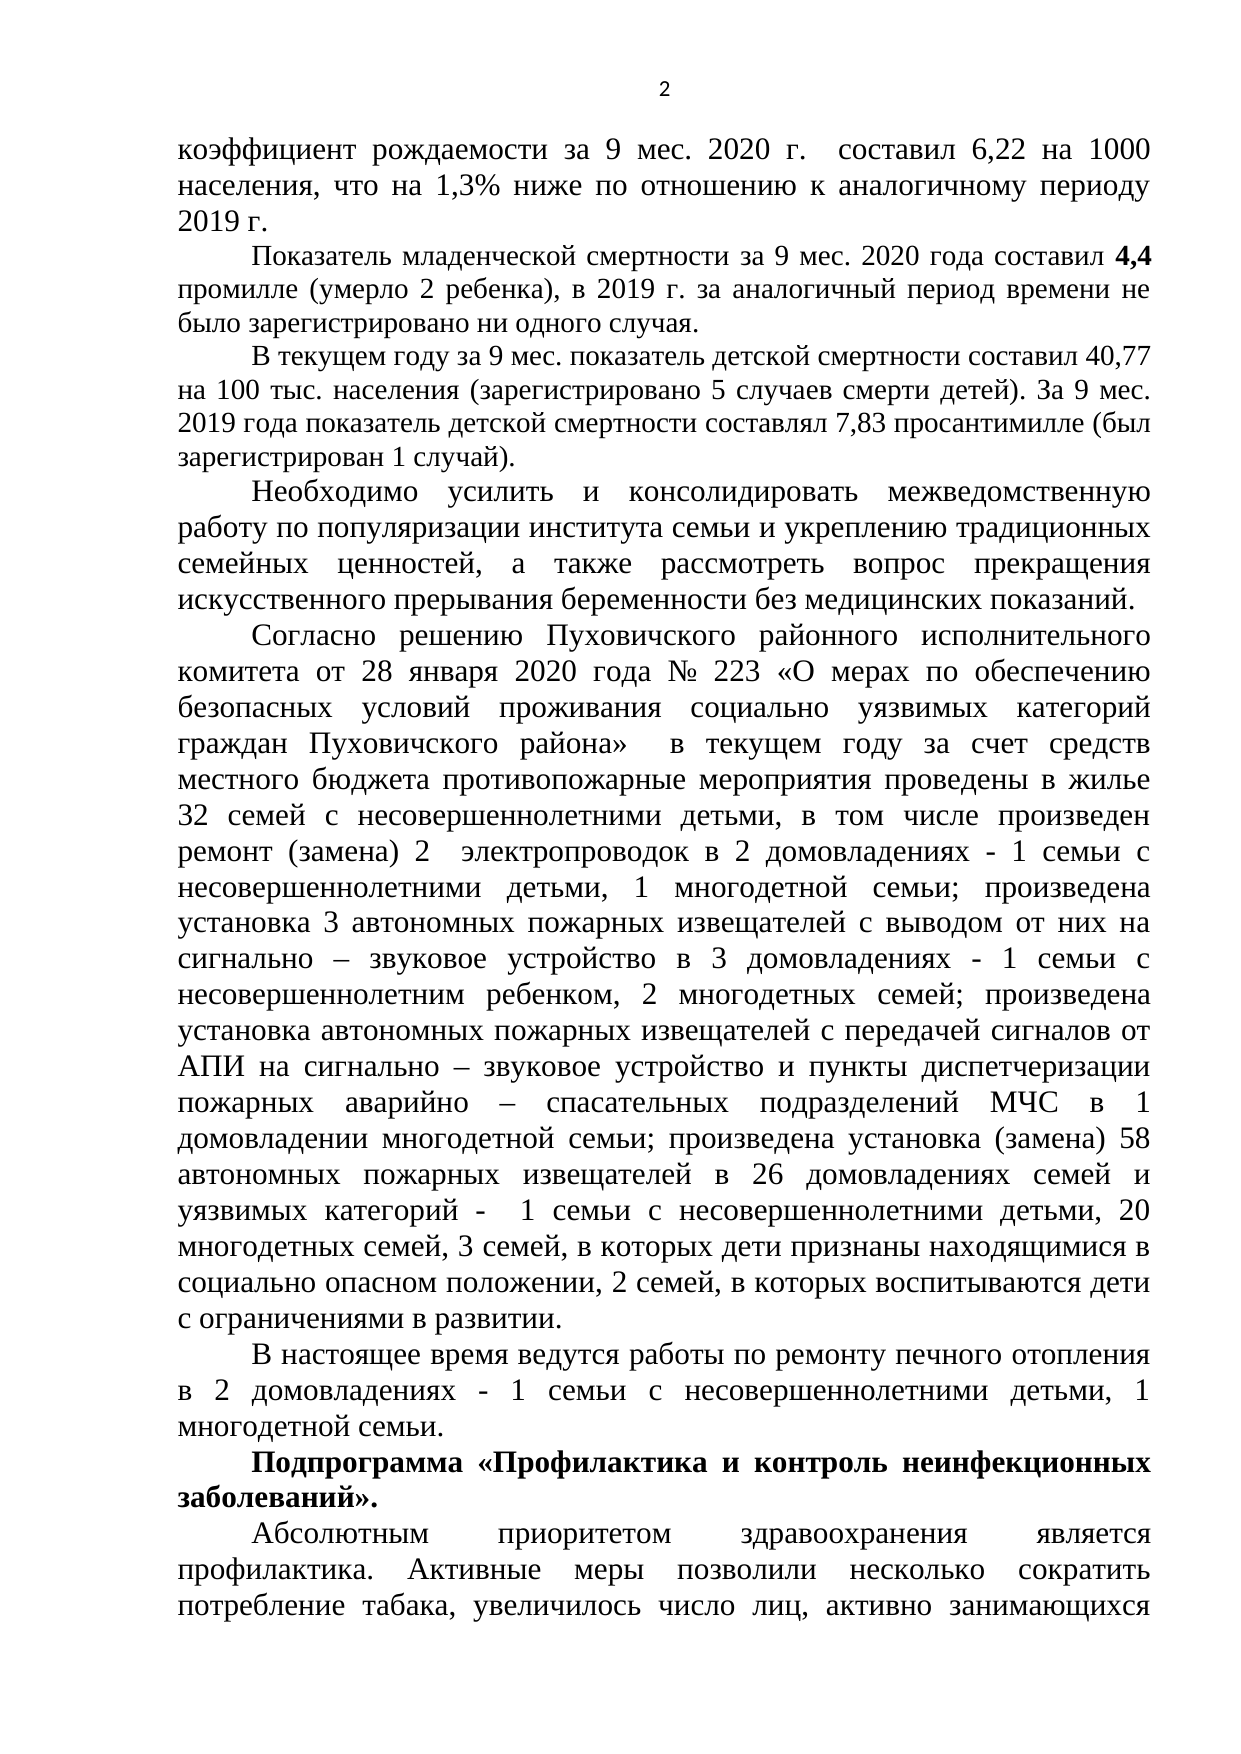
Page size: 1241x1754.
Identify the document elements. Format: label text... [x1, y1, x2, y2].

text Показатель младенческой смертности за 9 мес. 2020 года составил 4,4 промилле (умерло 2 ребенка), в 2019 г. за аналогичный период времени не было зарегистрировано ни одного случая. [177, 238, 1152, 338]
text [177, 130, 1152, 238]
text Необходимо усилить и консолидировать межведомственную работу по популяризации института семьи и укреплению традиционных семейных ценностей, а также рассмотреть вопрос прекращения искусственного прерывания беременности без медицинских показаний. [177, 472, 1152, 616]
text В настоящее время ведутся работы по ремонту печного отопления в 2 домовладениях - 1 семьи с несовершеннолетними детьми, 1 многодетной семьи. [177, 1335, 1152, 1443]
text Подпрограмма «Профилактика и контроль неинфекционных заболеваний». [177, 1443, 1152, 1515]
text Согласно решению Пуховичского районного исполнительного комитета от 28 января 2020 года № 223 «О мерах по обеспечению безопасных условий проживания социально уязвимых категорий граждан Пуховичского района» в текущем году за счет средств местного бюджета противопожарные мероприятия проведены в жилье 32 семей с несовершеннолетними детьми, в том числе произведен ремонт (замена) 2 электропроводок в 2 домовладениях - 1 семьи с несовершеннолетними детьми, 1 многодетной семьи; произведена установка 3 автономных пожарных извещателей с выводом от них на сигнально – звуковое устройство в 3 домовладениях - 1 семьи с несовершеннолетним ребенком, 2 многодетных семей; произведена установка автономных пожарных извещателей с передачей сигналов от АПИ на сигнально – звуковое устройство и пункты диспетчеризации пожарных аварийно – спасательных подразделений МЧС в 1 домовладении многодетной семьи; произведена установка (замена) 58 автономных пожарных извещателей в 26 домовладениях семей и уязвимых категорий - 1 семьи с несовершеннолетними детьми, 20 многодетных семей, 3 семей, в которых дети признаны находящимися в социально опасном положении, 2 семей, в которых воспитываются дети с ограничениями в развитии. [177, 616, 1152, 1335]
text В текущем году за 9 мес. показатель детской смертности составил 40,77 на 100 тыс. населения (зарегистрировано 5 случаев смерти детей). За 9 мес. 2019 года показатель детской смертности составлял 7,83 просантимилле (был зарегистрирован 1 случай). [177, 338, 1152, 472]
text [177, 1515, 1152, 1622]
